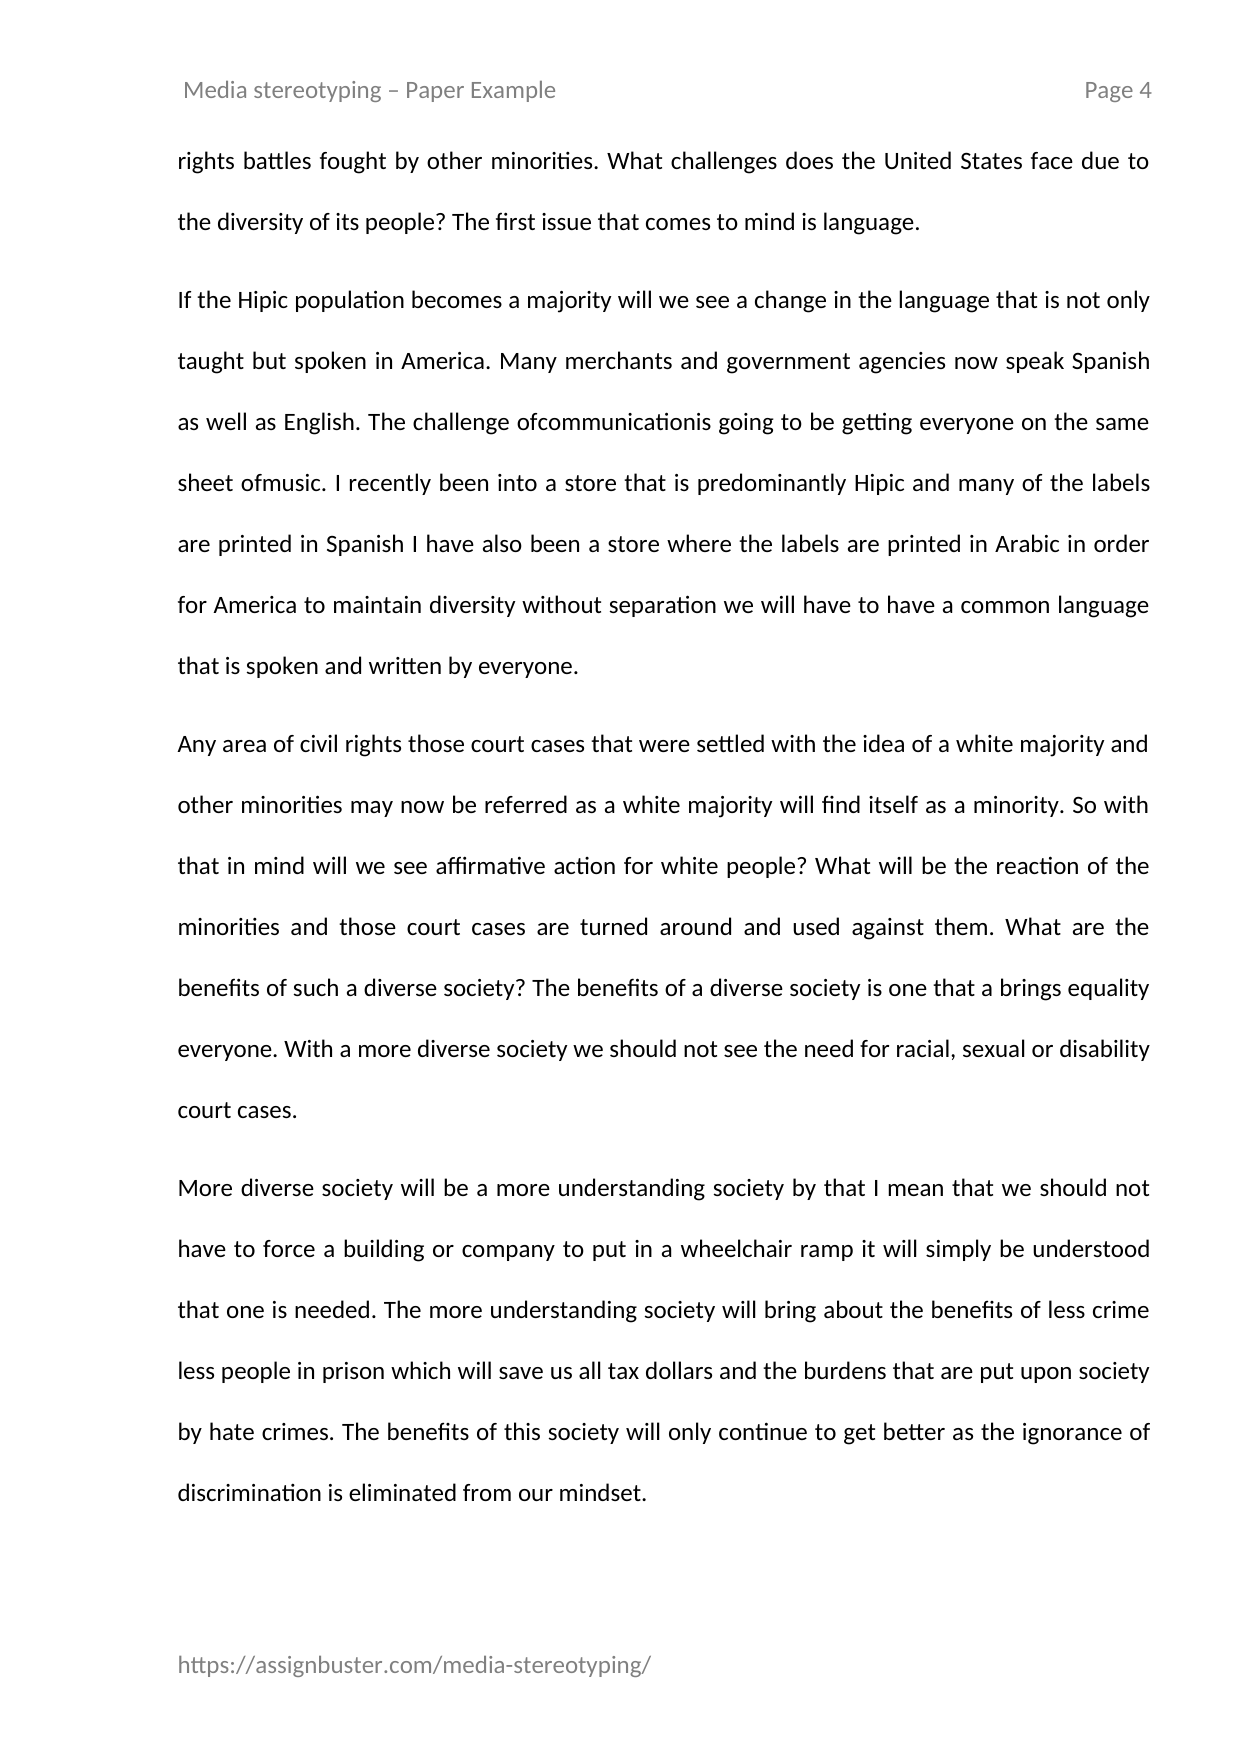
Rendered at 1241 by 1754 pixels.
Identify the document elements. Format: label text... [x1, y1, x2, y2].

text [177, 145, 1152, 237]
text Any area of civil rights those court cases that were settled with the idea of a white majority and other minorities may now be referred as a white majority will find itself as a minority. So with that in mind will we see affirmative action for white people? What will be the reaction of the minorities and those court cases are turned around and used against them. What are the benefits of such a diverse society? The benefits of a diverse society is one that a brings equality everyone. With a more diverse society we should not see the need for racial, sexual or disability court cases. [177, 728, 1152, 1124]
text More diverse society will be a more understanding society by that I mean that we should not have to force a building or company to put in a wheelchair ramp it will simply be understood that one is needed. The more understanding society will bring about the benefits of less crime less people in prison which will save us all tax dollars and the burdens that are put upon society by hate crimes. The benefits of this society will only continue to get better as the ignorance of discrimination is eliminated from our mindset. [177, 1172, 1152, 1507]
text If the Hipic population becomes a majority will we see a change in the language that is not only taught but spoken in America. Many merchants and government agencies now speak Spanish as well as English. The challenge ofcommunicationis going to be getting everyone on the same sheet ofmusic. I recently been into a store that is predominantly Hipic and many of the labels are printed in Spanish I have also been a store where the labels are printed in Arabic in order for America to maintain diversity without separation we will have to have a common language that is spoken and written by everyone. [177, 284, 1152, 681]
